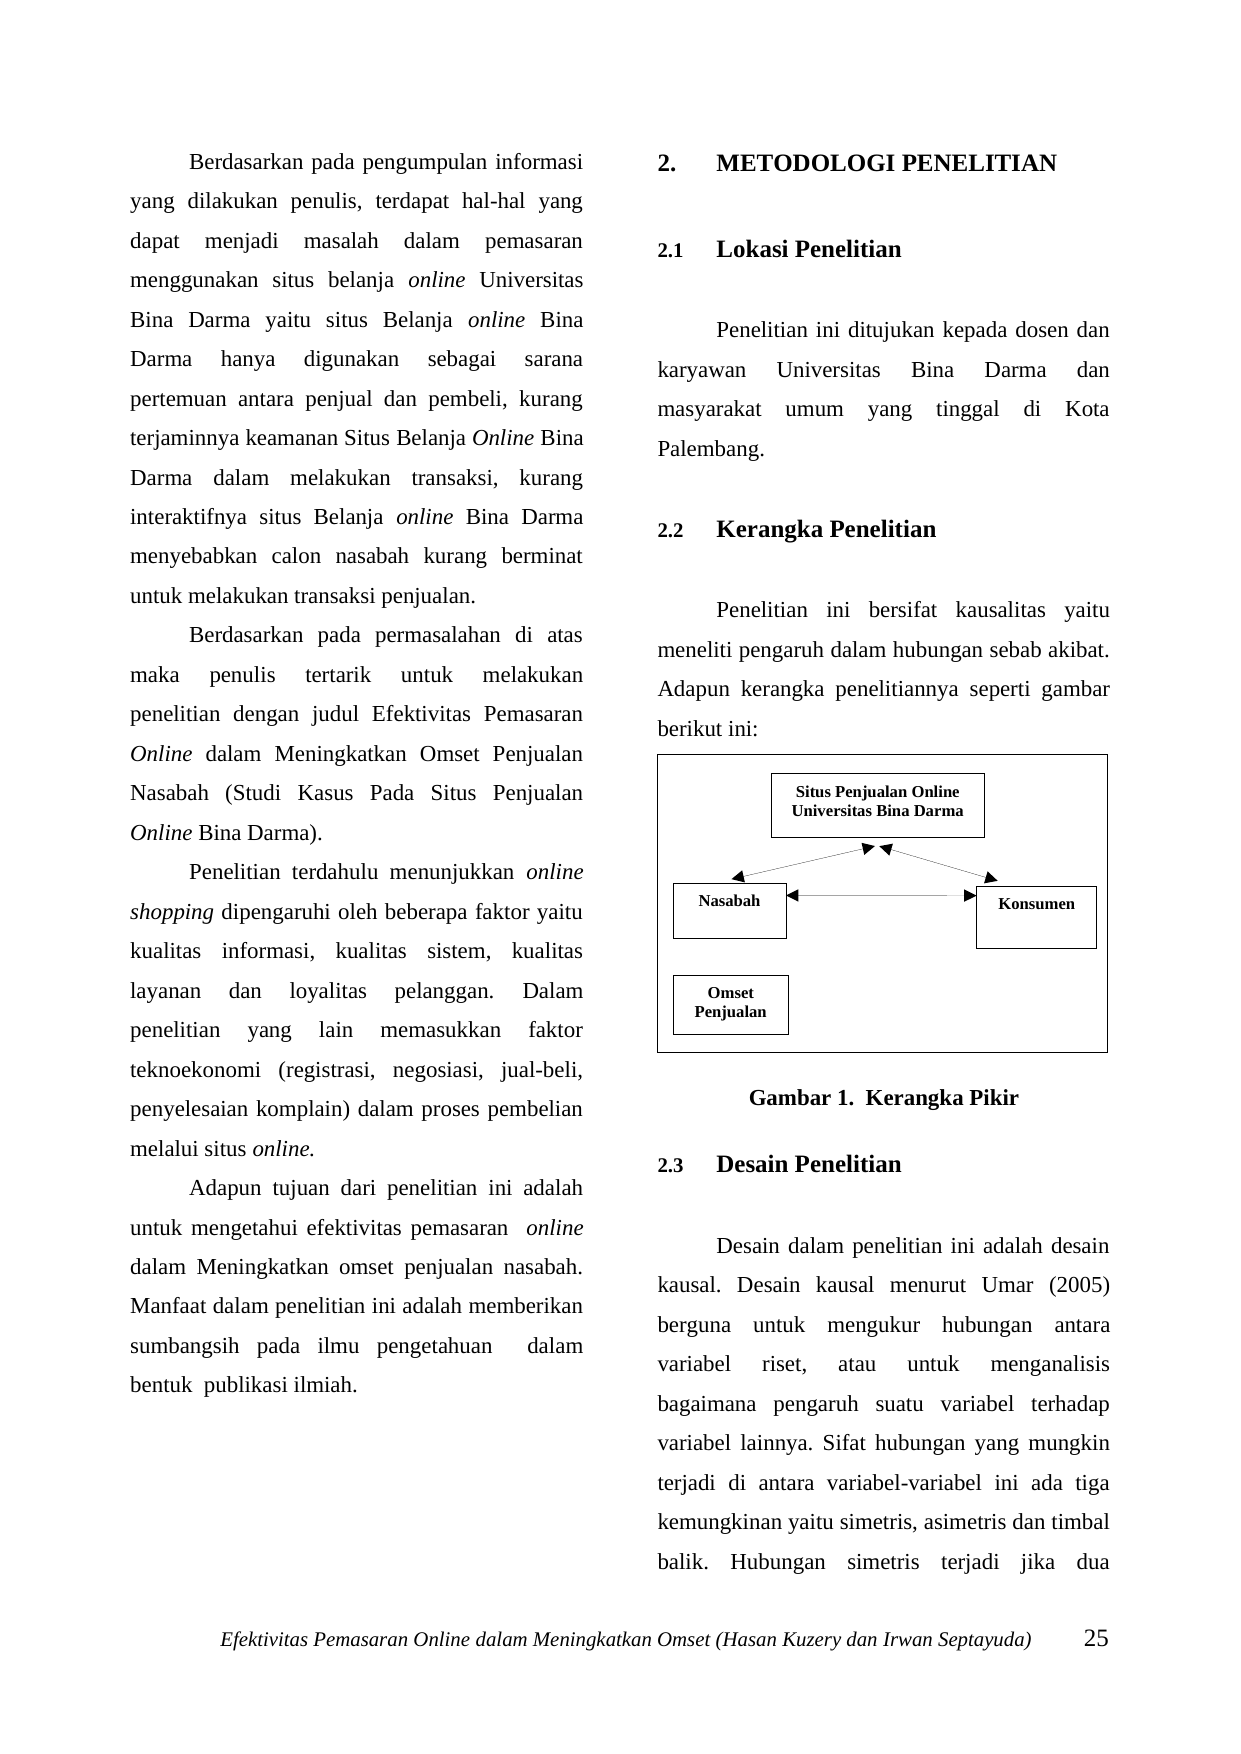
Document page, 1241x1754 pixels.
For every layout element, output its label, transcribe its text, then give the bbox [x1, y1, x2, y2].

list Desain Penelitian [657, 1149, 1110, 1178]
text Penelitian ini ditujukan kepada dosen dan karyawan Universitas Bina Darma dan masyarakat umum yang tinggal di Kota Palembang. [657, 317, 1110, 461]
text Penelitian ini bersifat kausalitas yaitu meneliti pengaruh dalam hubungan sebab akibat. Adapun kerangka penelitiannya seperti gambar berikut ini: [657, 597, 1110, 741]
list Kerangka Penelitian [657, 514, 1110, 543]
text Penelitian terdahulu menunjukkan online shopping dipengaruhi oleh beberapa faktor yaitu kualitas informasi, kualitas sistem, kualitas layanan dan loyalitas pelanggan. Dalam penelitian yang lain memasukkan faktor teknoekonomi (registrasi, negosiasi, jual-beli, penyelesaian komplain) dalam proses pembelian melalui situs online. [130, 858, 583, 1161]
text Berdasarkan pada permasalahan di atas maka penulis tertarik untuk melakukan penelitian dengan judul Efektivitas Pemasaran Online dalam Meningkatkan Omset Penjualan Nasabah (Studi Kasus Pada Situs Penjualan Online Bina Darma). [130, 621, 583, 845]
list Lokasi Penelitian [657, 234, 1110, 263]
text Adapun tujuan dari penelitian ini adalah untuk mengetahui efektivitas pemasaran online dalam Meningkatkan omset penjualan nasabah. Manfaat dalam penelitian ini adalah memberikan sumbangsih pada ilmu pengetahuan dalam bentuk publikasi ilmiah. [130, 1174, 583, 1398]
text Berdasarkan pada pengumpulan informasi yang dilakukan penulis, terdapat hal-hal yang dapat menjadi masalah dalam pemasaran menggunakan situs belanja online Universitas Bina Darma yaitu situs Belanja online Bina Darma hanya digunakan sebagai sarana pertemuan antara penjual dan pembeli, kurang terjaminnya keamanan Situs Belanja Online Bina Darma dalam melakukan transaksi, kurang interaktifnya situs Belanja online Bina Darma menyebabkan calon nasabah kurang berminat untuk melakukan transaksi penjualan. [130, 148, 583, 608]
list METODOLOGI PENELITIAN [657, 148, 1110, 176]
text Gambar 1. Kerangka Pikir [657, 1083, 1110, 1110]
